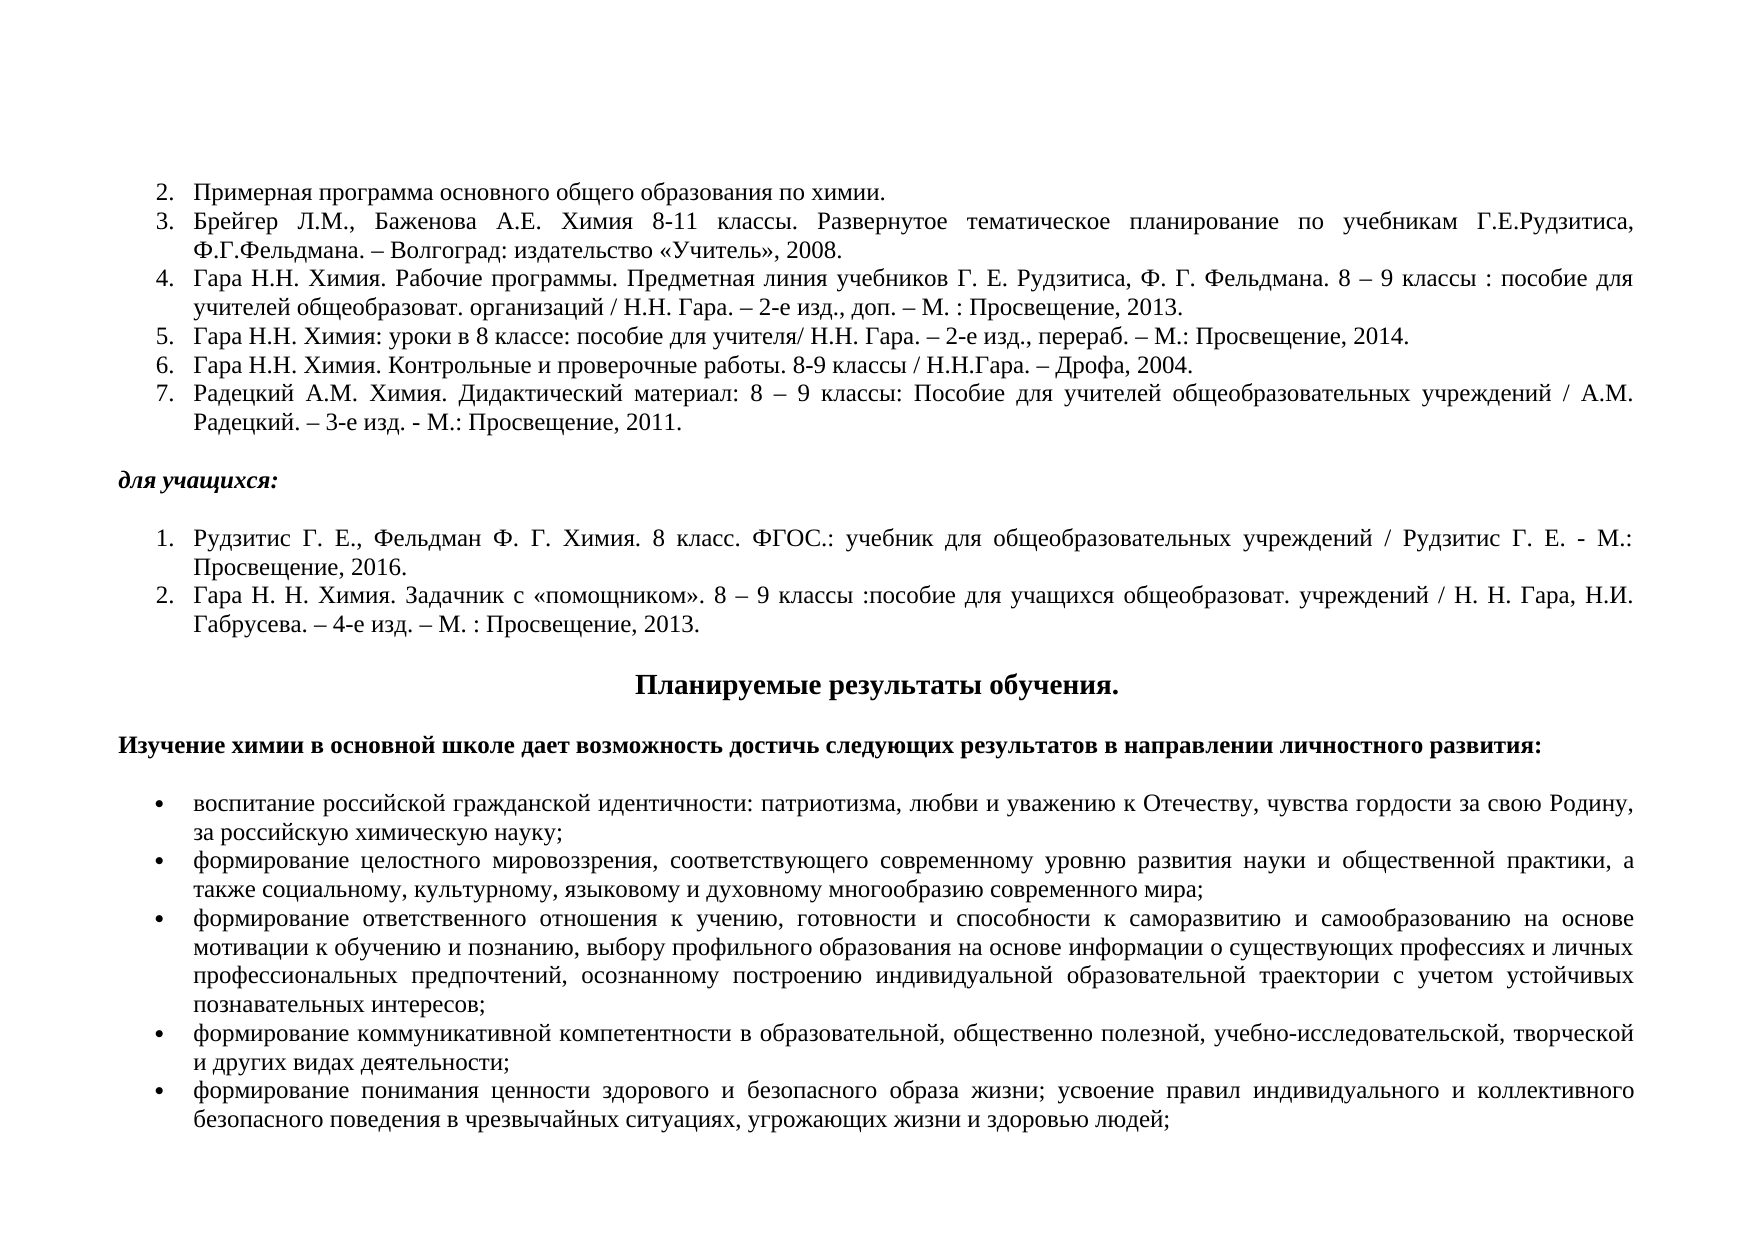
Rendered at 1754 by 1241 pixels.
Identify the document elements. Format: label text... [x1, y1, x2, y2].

list Рудзитис Г. Е., Фельдман Ф. Г. Химия. 8 класс. ФГОС.: учебник для общеобразовательных учреждений / Рудзитис Г. Е. - М.: Просвещение, 2016. [156, 523, 1636, 581]
text Изучение химии в основной школе дает возможность достичь следующих результатов в направлении личностного развития: [118, 730, 1636, 759]
list Гара Н. Н. Химия. Задачник с «помощником». 8 – 9 классы :пособие для учащихся общеобразоват. учреждений / Н. Н. Гара, Н.И. Габрусева. – 4-е изд. – М. : Просвещение, 2013. [156, 581, 1636, 638]
list формирование целостного мировоззрения, соответствующего современному уровню развития науки и общественной практики, а также социальному, культурному, языковому и духовному многообразию современного мира; [156, 845, 1636, 903]
list Примерная программа основного общего образования по химии. [156, 177, 1636, 206]
list Гара Н.Н. Химия: уроки в 8 классе: пособие для учителя/ Н.Н. Гара. – 2-е изд., перераб. – М.: Просвещение, 2014. [156, 321, 1636, 350]
list воспитание российской гражданской идентичности: патриотизма, любви и уважению к Отечеству, чувства гордости за свою Родину, за российскую химическую науку; [156, 788, 1636, 845]
list Брейгер Л.М., Баженова А.Е. Химия 8-11 классы. Развернутое тематическое планирование по учебникам Г.Е.Рудзитиса, Ф.Г.Фельдмана. – Волгоград: издательство «Учитель», 2008. [156, 206, 1636, 263]
list формирование ответственного отношения к учению, готовности и способности к саморазвитию и самообразованию на основе мотивации к обучению и познанию, выбору профильного образования на основе информации о существующих профессиях и личных профессиональных предпочтений, осознанному построению индивидуальной образовательной траектории с учетом устойчивых познавательных интересов; [156, 903, 1636, 1018]
list Гара Н.Н. Химия. Рабочие программы. Предметная линия учебников Г. Е. Рудзитиса, Ф. Г. Фельдмана. 8 – 9 классы : пособие для учителей общеобразоват. организаций / Н.Н. Гара. – 2-е изд., доп. – М. : Просвещение, 2013. [156, 263, 1636, 321]
list Гара Н.Н. Химия. Контрольные и проверочные работы. 8-9 классы / Н.Н.Гара. – Дрофа, 2004. [156, 350, 1636, 378]
text Планируемые результаты обучения. [118, 667, 1636, 701]
text для учащихся: [118, 465, 1636, 494]
list формирование понимания ценности здорового и безопасного образа жизни; усвоение правил индивидуального и коллективного безопасного поведения в чрезвычайных ситуациях, угрожающих жизни и здоровью людей; [156, 1075, 1636, 1133]
list формирование коммуникативной компетентности в образовательной, общественно полезной, учебно-исследовательской, творческой и других видах деятельности; [156, 1018, 1636, 1075]
list Радецкий А.М. Химия. Дидактический материал: 8 – 9 классы: Пособие для учителей общеобразовательных учреждений / А.М. Радецкий. – 3-е изд. - М.: Просвещение, 2011. [156, 378, 1636, 436]
